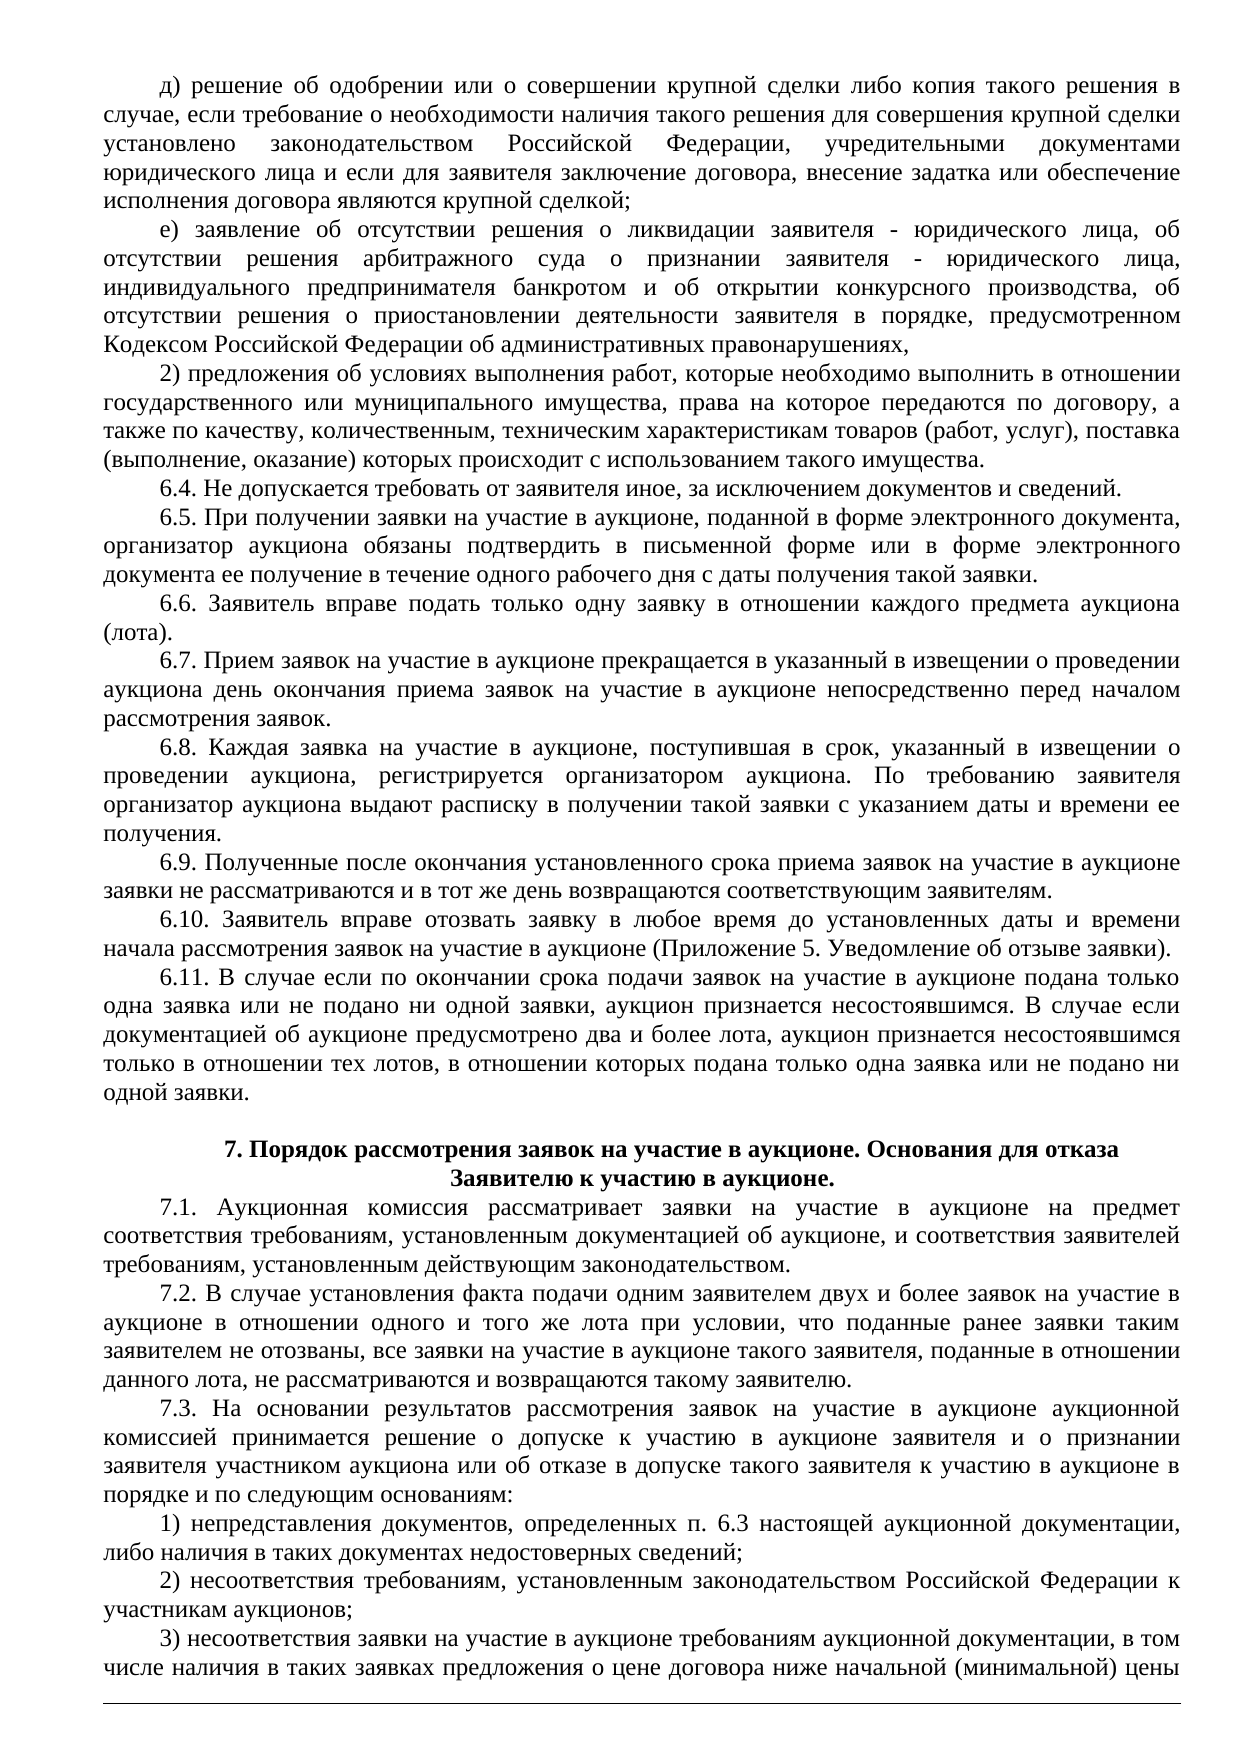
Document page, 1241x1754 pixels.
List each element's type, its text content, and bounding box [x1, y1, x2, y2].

text д) решение об одобрении или о совершении крупной сделки либо копия такого решения в случае, если требование о необходимости наличия такого решения для совершения крупной сделки установлено законодательством Российской Федерации, учредительными документами юридического лица и если для заявителя заключение договора, внесение задатка или обеспечение исполнения договора являются крупной сделкой; [103, 70, 1181, 214]
text е) заявление об отсутствии решения о ликвидации заявителя - юридического лица, об отсутствии решения арбитражного суда о признании заявителя - юридического лица, индивидуального предпринимателя банкротом и об открытии конкурсного производства, об отсутствии решения о приостановлении деятельности заявителя в порядке, предусмотренном Кодексом Российской Федерации об административных правонарушениях, [103, 214, 1181, 358]
text 6.8. Каждая заявка на участие в аукционе, поступившая в срок, указанный в извещении о проведении аукциона, регистрируется организатором аукциона. По требованию заявителя организатор аукциона выдают расписку в получении такой заявки с указанием даты и времени ее получения. [103, 732, 1181, 847]
text 6.11. В случае если по окончании срока подачи заявок на участие в аукционе подана только одна заявка или не подано ни одной заявки, аукцион признается несостоявшимся. В случае если документацией об аукционе предусмотрено два и более лота, аукцион признается несостоявшимся только в отношении тех лотов, в отношении которых подана только одна заявка или не подано ни одной заявки. [103, 962, 1181, 1105]
text 2) несоответствия требованиям, установленным законодательством Российской Федерации к участникам аукционов; [103, 1565, 1181, 1623]
text 6.4. Не допускается требовать от заявителя иное, за исключением документов и сведений. [103, 473, 1181, 502]
text 6.10. Заявитель вправе отозвать заявку в любое время до установленных даты и времени начала рассмотрения заявок на участие в аукционе (Приложение 5. Уведомление об отзыве заявки). [103, 904, 1181, 962]
text 6.9. Полученные после окончания установленного срока приема заявок на участие в аукционе заявки не рассматриваются и в тот же день возвращаются соответствующим заявителям. [103, 847, 1181, 904]
text 6.7. Прием заявок на участие в аукционе прекращается в указанный в извещении о проведении аукциона день окончания приема заявок на участие в аукционе непосредственно перед началом рассмотрения заявок. [103, 645, 1181, 732]
text 6.5. При получении заявки на участие в аукционе, поданной в форме электронного документа, организатор аукциона обязаны подтвердить в письменной форме или в форме электронного документа ее получение в течение одного рабочего дня с даты получения такой заявки. [103, 502, 1181, 588]
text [103, 1623, 1181, 1680]
text 6.6. Заявитель вправе подать только одну заявку в отношении каждого предмета аукциона (лота). [103, 588, 1181, 645]
text 2) предложения об условиях выполнения работ, которые необходимо выполнить в отношении государственного или муниципального имущества, права на которое передаются по договору, а также по качеству, количественным, техническим характеристикам товаров (работ, услуг), поставка (выполнение, оказание) которых происходит с использованием такого имущества. [103, 358, 1181, 473]
text 7. Порядок рассмотрения заявок на участие в аукционе. Основания для отказа Заявителю к участию в аукционе. [103, 1134, 1181, 1192]
text 7.2. В случае установления факта подачи одним заявителем двух и более заявок на участие в аукционе в отношении одного и того же лота при условии, что поданные ранее заявки таким заявителем не отозваны, все заявки на участие в аукционе такого заявителя, поданные в отношении данного лота, не рассматриваются и возвращаются такому заявителю. [103, 1278, 1181, 1393]
text 7.3. На основании результатов рассмотрения заявок на участие в аукционе аукционной комиссией принимается решение о допуске к участию в аукционе заявителя и о признании заявителя участником аукциона или об отказе в допуске такого заявителя к участию в аукционе в порядке и по следующим основаниям: [103, 1393, 1181, 1508]
text 1) непредставления документов, определенных п. 6.3 настоящей аукционной документации, либо наличия в таких документах недостоверных сведений; [103, 1508, 1181, 1565]
text 7.1. Аукционная комиссия рассматривает заявки на участие в аукционе на предмет соответствия требованиям, установленным документацией об аукционе, и соответствия заявителей требованиям, установленным действующим законодательством. [103, 1192, 1181, 1278]
